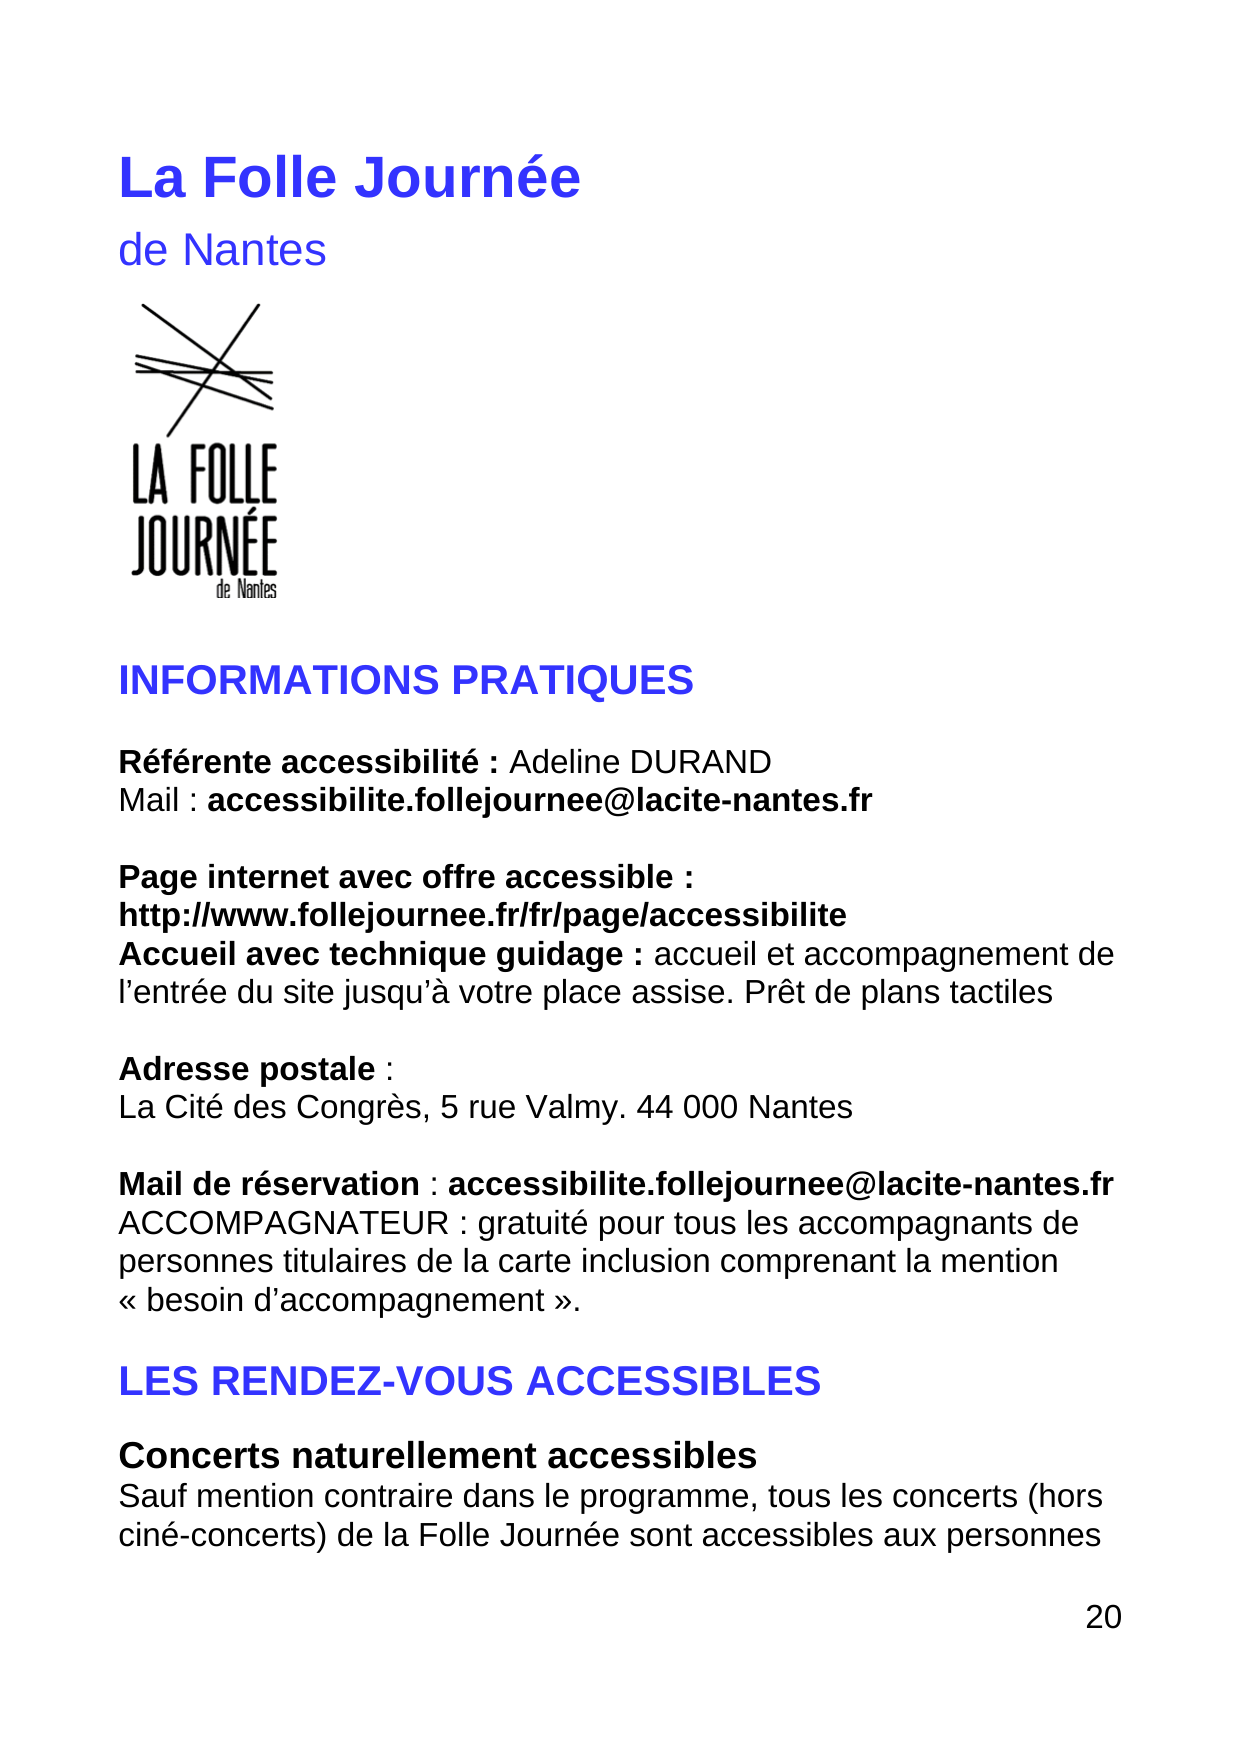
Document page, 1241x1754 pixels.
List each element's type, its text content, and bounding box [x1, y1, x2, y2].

text La Cité des Congrès, 5 rue Valmy. 44 000 Nantes [118, 1088, 1122, 1126]
text Adresse postale : [118, 1049, 1122, 1088]
text LES RENDEZ-VOUS ACCESSIBLES [118, 1357, 1122, 1404]
text Concerts naturellement accessibles [118, 1433, 1122, 1476]
text ACCOMPAGNATEUR : gratuité pour tous les accompagnants de personnes titulaires de la carte inclusion comprenant la mention « besoin d’accompagnement ». [118, 1203, 1122, 1318]
text Mail : accessibilite.follejournee@lacite-nantes.fr [118, 780, 1122, 818]
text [118, 1476, 1122, 1553]
text Mail de réservation : accessibilite.follejournee@lacite-nantes.fr [118, 1164, 1122, 1203]
picture [118, 303, 294, 598]
subtitle La Folle Journée [118, 143, 1122, 210]
text INFORMATIONS PRATIQUES [118, 655, 1122, 703]
text Accueil avec technique guidage : accueil et accompagnement de l’entrée du site jusqu’à votre place assise. Prêt de plans tactiles [118, 934, 1122, 1011]
text de Nantes [118, 223, 1122, 275]
text Référente accessibilité : Adeline DURAND [118, 742, 1122, 780]
text Page internet avec offre accessible : http://www.follejournee.fr/fr/page/accessibilite [118, 857, 1122, 934]
